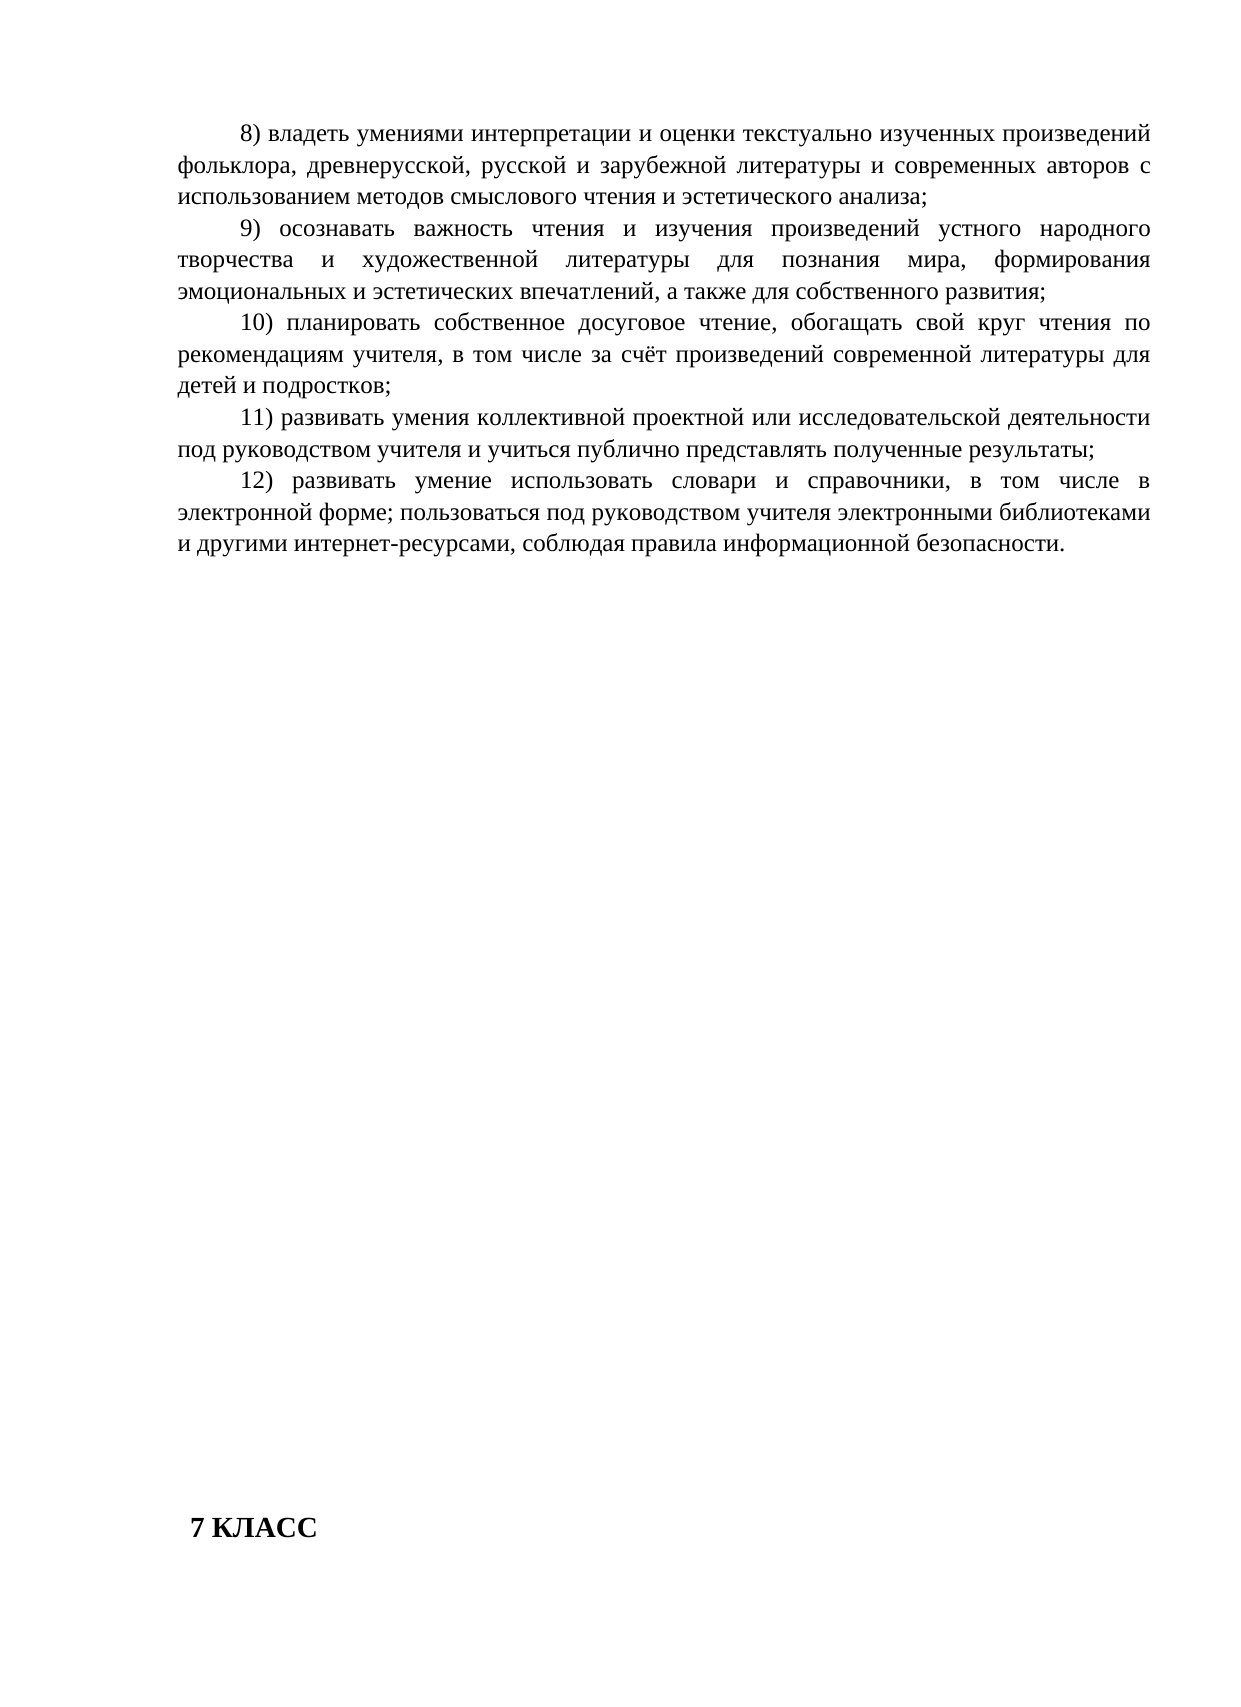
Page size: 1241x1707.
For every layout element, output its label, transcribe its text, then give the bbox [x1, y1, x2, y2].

text 11) развивать умения коллективной проектной или исследовательской деятельности под руководством учителя и учиться публично представлять полученные результаты; [177, 402, 1152, 462]
text 8) владеть умениями интерпретации и оценки текстуально изученных произведений фольклора, древнерусской, русской и зарубежной литературы и современных авторов с использованием методов смыслового чтения и эстетического анализа; [177, 118, 1152, 210]
text 12) развивать умение использовать словари и справочники, в том числе в электронной форме; пользоваться под руководством учителя электронными библиотеками и другими интернет-ресурсами, соблюдая правила информационной безопасности. [177, 465, 1152, 557]
text 7 КЛАСС [190, 1510, 1152, 1543]
text 10) планировать собственное досуговое чтение, обогащать свой круг чтения по рекомендациям учителя, в том числе за счёт произведений современной литературы для детей и подростков; [177, 307, 1152, 399]
text 9) осознавать важность чтения и изучения произведений устного народного творчества и художественной литературы для познания мира, формирования эмоциональных и эстетических впечатлений, а также для собственного развития; [177, 213, 1152, 305]
